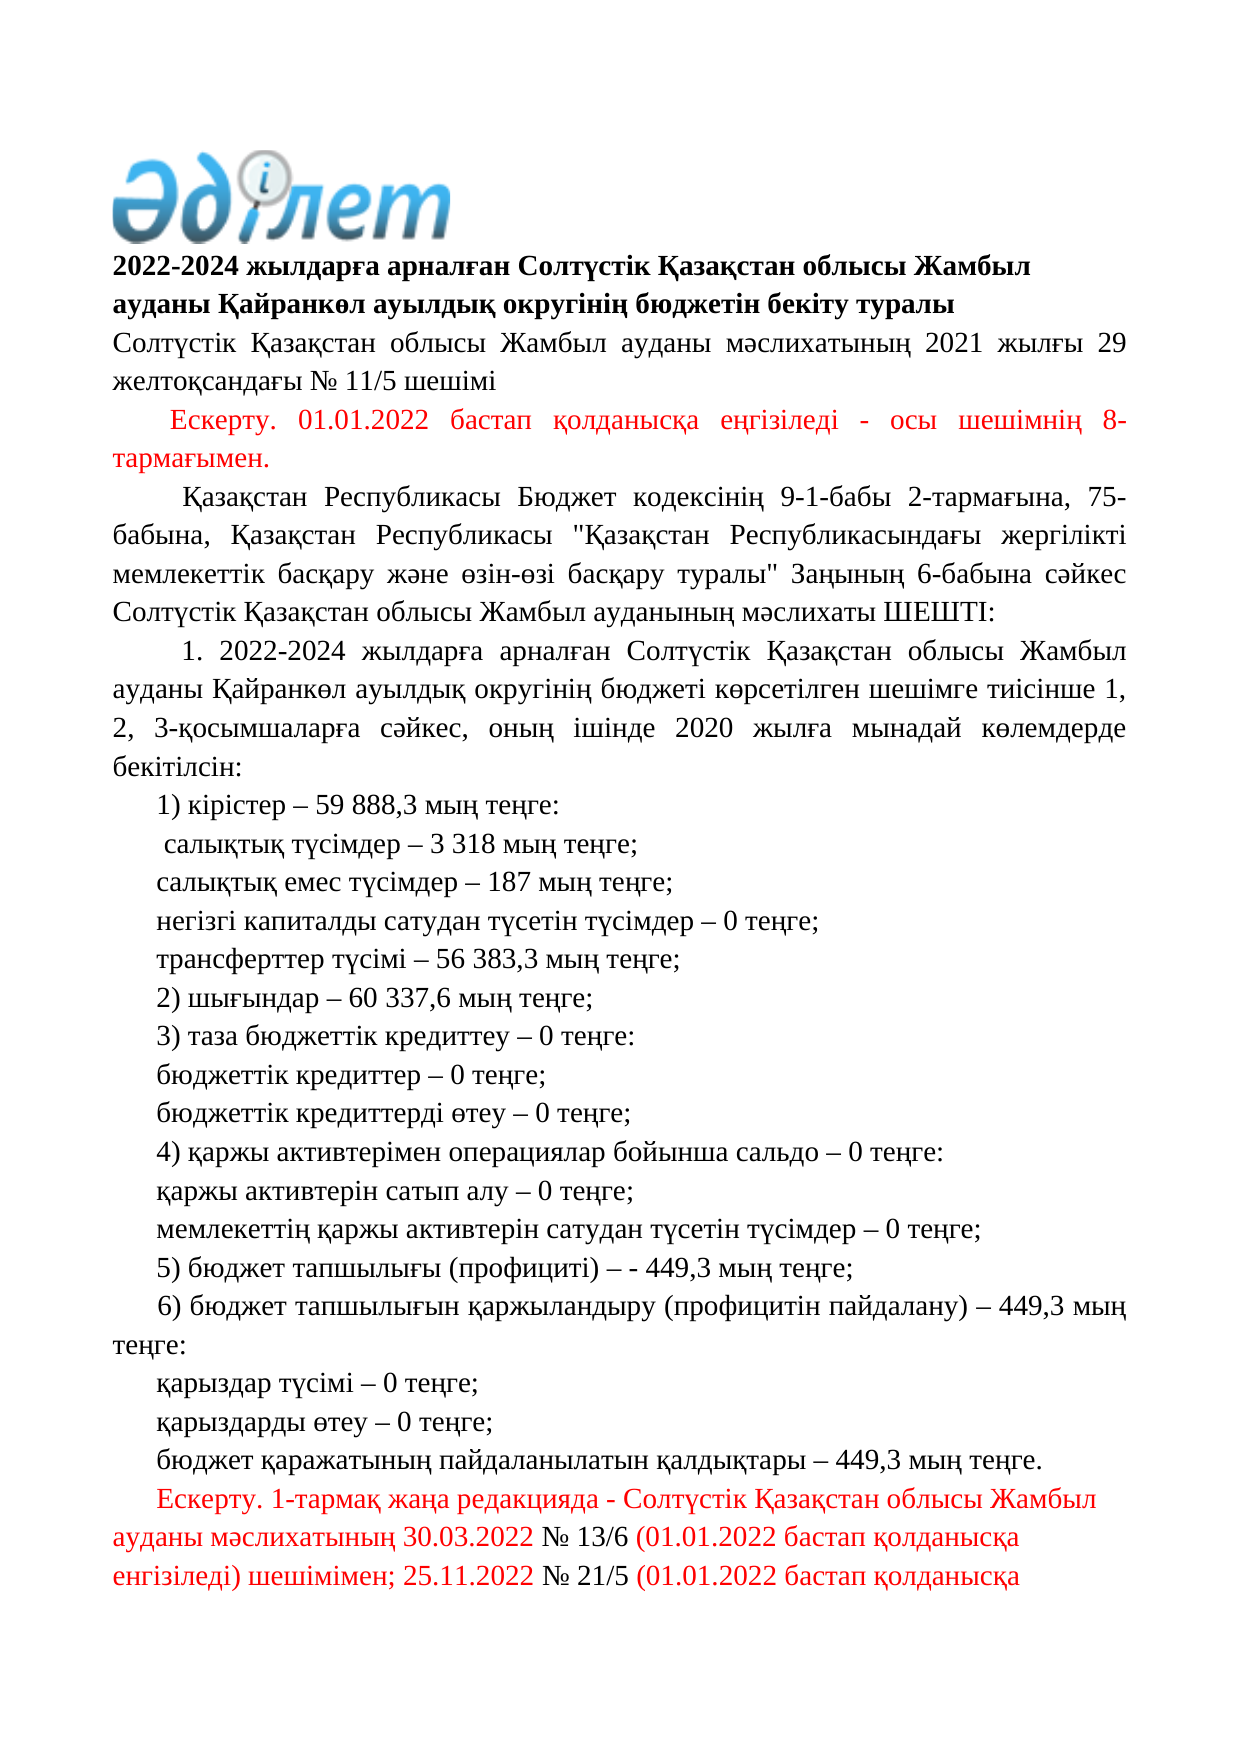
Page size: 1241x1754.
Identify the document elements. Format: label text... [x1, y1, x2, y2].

text 2) шығындар – 60 337,6 мың теңге; [112, 980, 1128, 1013]
text қарыздар түсімі – 0 теңге; [112, 1365, 1128, 1399]
text 4) қаржы активтерімен операциялар бойынша сальдо – 0 теңге: [112, 1134, 1128, 1168]
text Қазақстан Республикасы Бюджет кодексінің 9-1-бабы 2-тармағына, 75-бабына, Қазақстан Республикасы "Қазақстан Республикасындағы жергілікті мемлекеттік басқару және өзін-өзі басқару туралы" Заңының 6-бабына сәйкес Солтүстік Қазақстан облысы Жамбыл ауданының мәслихаты ШЕШТІ: [112, 479, 1128, 628]
text негізгі капиталды сатудан түсетін түсімдер – 0 теңге; [112, 903, 1128, 936]
text қарыздарды өтеу – 0 теңге; [112, 1404, 1128, 1437]
text 5) бюджет тапшылығы (профициті) – - 449,3 мың теңге; [112, 1250, 1128, 1283]
text бюджет қаражатының пайдаланылатын қалдықтары – 449,3 мың теңге. [112, 1442, 1128, 1476]
text қаржы активтерін сатып алу – 0 теңге; [112, 1173, 1128, 1206]
text 2022-2024 жылдарға арналған Солтүстік Қазақстан облысы Жамбыл ауданы Қайранкөл ауылдық округінің бюджетін бекіту туралы [112, 248, 1128, 320]
text 6) бюджет тапшылығын қаржыландыру (профицитін пайдалану) – 449,3 мың теңге: [112, 1288, 1128, 1360]
text 1) кірістер – 59 888,3 мың теңге: [112, 787, 1128, 821]
text салықтық түсімдер – 3 318 мың теңге; [112, 826, 1128, 859]
text трансферттер түсімі – 56 383,3 мың теңге; [112, 941, 1128, 975]
text Ескерту. 01.01.2022 бастап қолданысқа еңгізіледі - осы шешімнің 8-тармағымен. [112, 402, 1128, 474]
text бюджеттік кредиттер – 0 теңге; [112, 1057, 1128, 1091]
text мемлекеттің қаржы активтерін сатудан түсетін түсімдер – 0 теңге; [112, 1211, 1128, 1245]
text салықтық емес түсімдер – 187 мың теңге; [112, 864, 1128, 898]
picture [112, 150, 451, 244]
text Солтүстік Қазақстан облысы Жамбыл ауданы мәслихатының 2021 жылғы 29 желтоқсандағы № 11/5 шешімі [112, 325, 1128, 397]
text бюджеттік кредиттерді өтеу – 0 теңге; [112, 1096, 1128, 1129]
text 3) таза бюджеттік кредиттеу – 0 теңге: [112, 1018, 1128, 1052]
text 1. 2022-2024 жылдарға арналған Солтүстік Қазақстан облысы Жамбыл ауданы Қайранкөл ауылдық округінің бюджеті көрсетілген шешімге тиісінше 1, 2, 3-қосымшаларға сәйкес, оның ішінде 2020 жылға мынадай көлемдерде бекітілсін: [112, 633, 1128, 782]
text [112, 1481, 1128, 1592]
